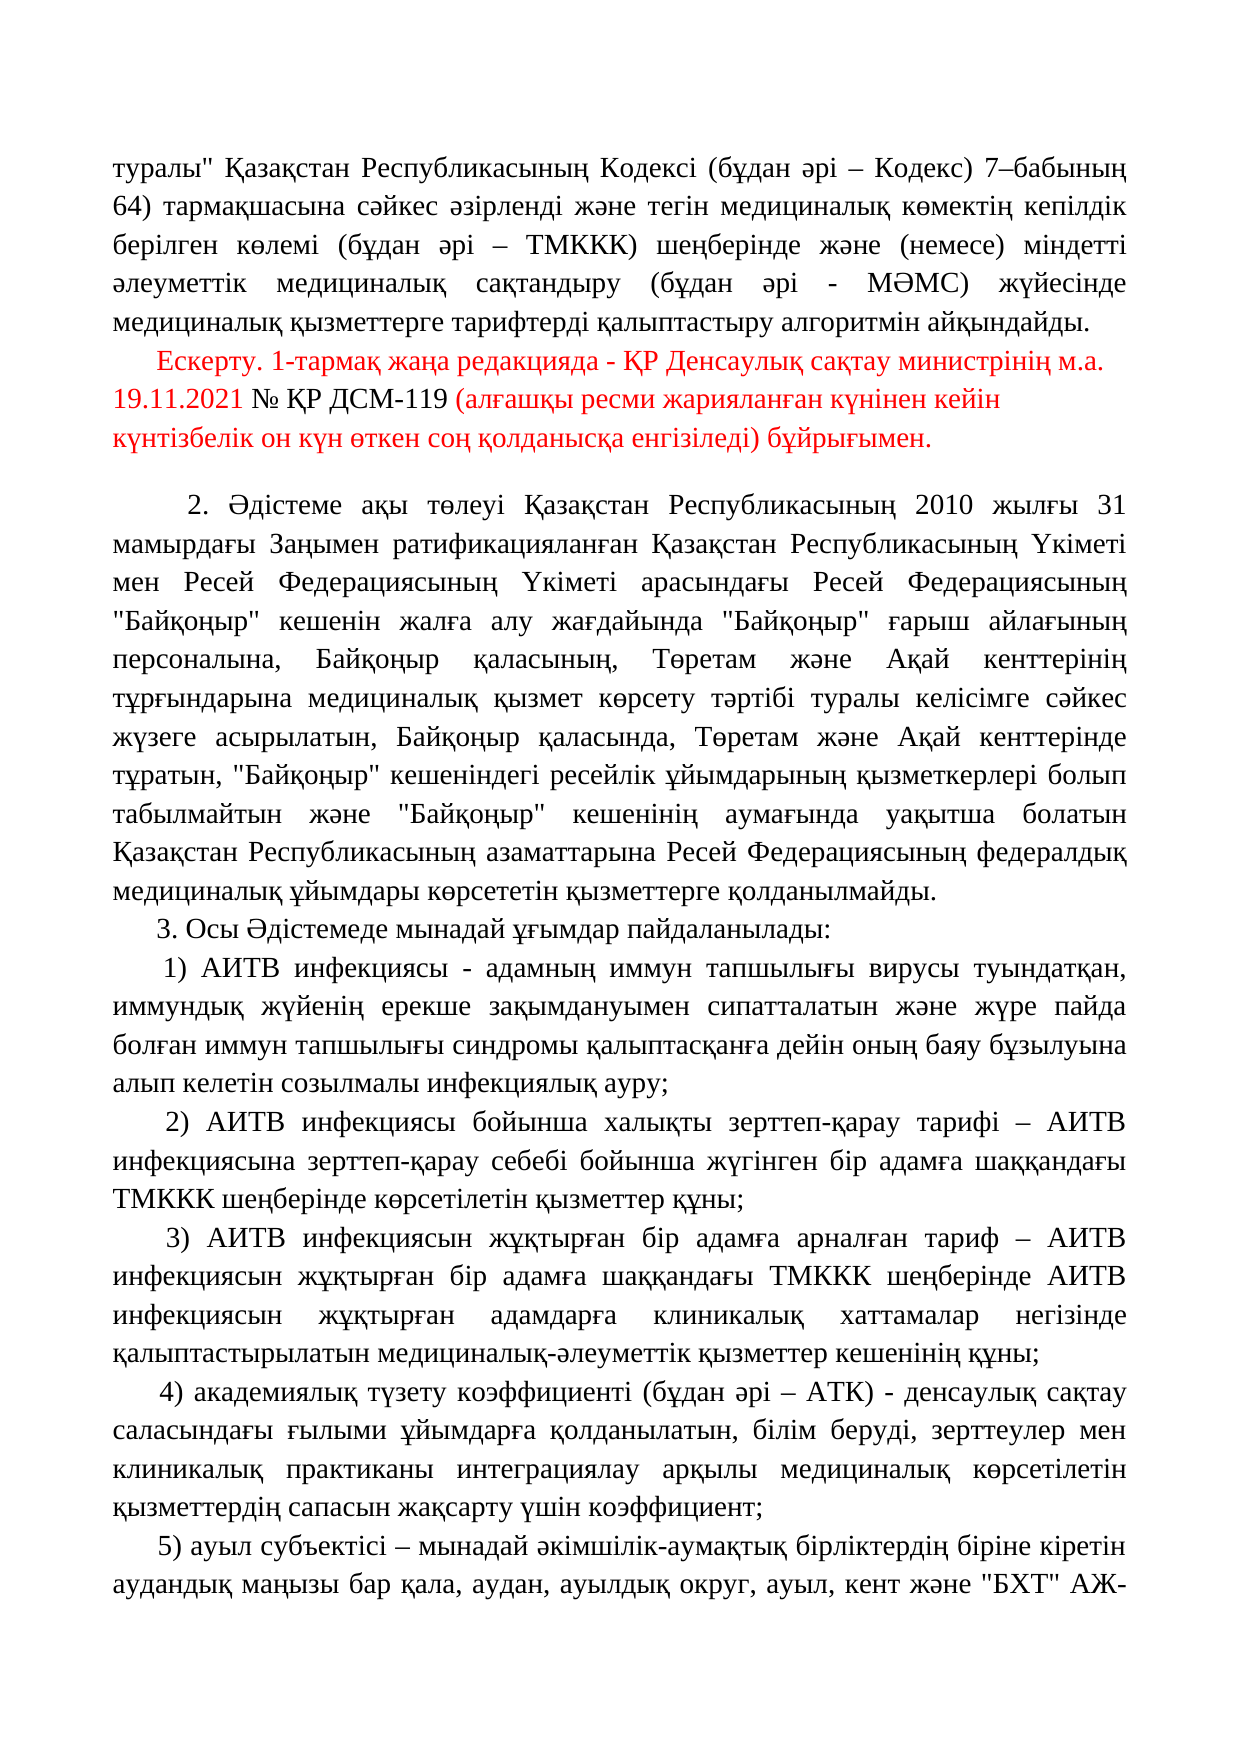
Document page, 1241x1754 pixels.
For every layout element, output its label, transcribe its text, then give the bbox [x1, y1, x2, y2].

text Ескерту. 1-тармақ жаңа редакцияда - ҚР Денсаулық сақтау министрінің м.а. 19.11.2021 № ҚР ДСМ-119 (алғашқы ресми жарияланған күнінен кейін күнтізбелік он күн өткен соң қолданысқа енгізіледі) бұйрығымен. [112, 343, 1128, 483]
text 4) академиялық түзету коэффициенті (бұдан әрі – АТК) - денсаулық сақтау саласындағы ғылыми ұйымдарға қолданылатын, білім беруді, зерттеулер мен клиникалық практиканы интеграциялау арқылы медициналық көрсетілетін қызметтердің сапасын жақсарту үшін коэффициент; [112, 1374, 1128, 1523]
text 3) АИТВ инфекциясын жұқтырған бір адамға арналған тариф – АИТВ инфекциясын жұқтырған бір адамға шаққандағы ТМККК шеңберінде АИТВ инфекциясын жұқтырған адамдарға клиникалық хаттамалар негізінде қалыптастырылатын медициналық-әлеуметтік қызметтер кешенінің құны; [112, 1220, 1128, 1369]
text 1) АИТВ инфекциясы - адамның иммун тапшылығы вирусы туындатқан, иммундық жүйенің ерекше зақымдануымен сипатталатын және жүре пайда болған иммун тапшылығы синдромы қалыптасқанға дейін оның баяу бұзылуына алып келетін созылмалы инфекциялық ауру; [112, 950, 1128, 1099]
text 2. Әдістеме ақы төлеуі Қазақстан Республикасының 2010 жылғы 31 мамырдағы Заңымен ратификацияланған Қазақстан Республикасының Үкіметі мен Ресей Федерациясының Үкіметі арасындағы Ресей Федерациясының "Байқоңыр" кешенін жалға алу жағдайында "Байқоңыр" ғарыш айлағының персоналына, Байқоңыр қаласының, Төретам және Ақай кенттерінің тұрғындарына медициналық қызмет көрсету тәртібі туралы келісімге сәйкес жүзеге асырылатын, Байқоңыр қаласында, Төретам және Ақай кенттерінде тұратын, "Байқоңыр" кешеніндегі ресейлік ұйымдарының қызметкерлері болып табылмайтын және "Байқоңыр" кешенінің аумағында уақытша болатын Қазақстан Республикасының азаматтарына Ресей Федерациясының федералдық медициналық ұйымдары көрсететін қызметтерге қолданылмайды. [112, 487, 1128, 906]
text 3. Осы Әдістемеде мынадай ұғымдар пайдаланылады: [112, 911, 1128, 945]
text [112, 1528, 1128, 1600]
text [112, 150, 1128, 338]
text 2) АИТВ инфекциясы бойынша халықты зерттеп-қарау тарифі – АИТВ инфекциясына зерттеп-қарау себебі бойынша жүгінген бір адамға шаққандағы ТМККК шеңберінде көрсетілетін қызметтер құны; [112, 1104, 1128, 1215]
